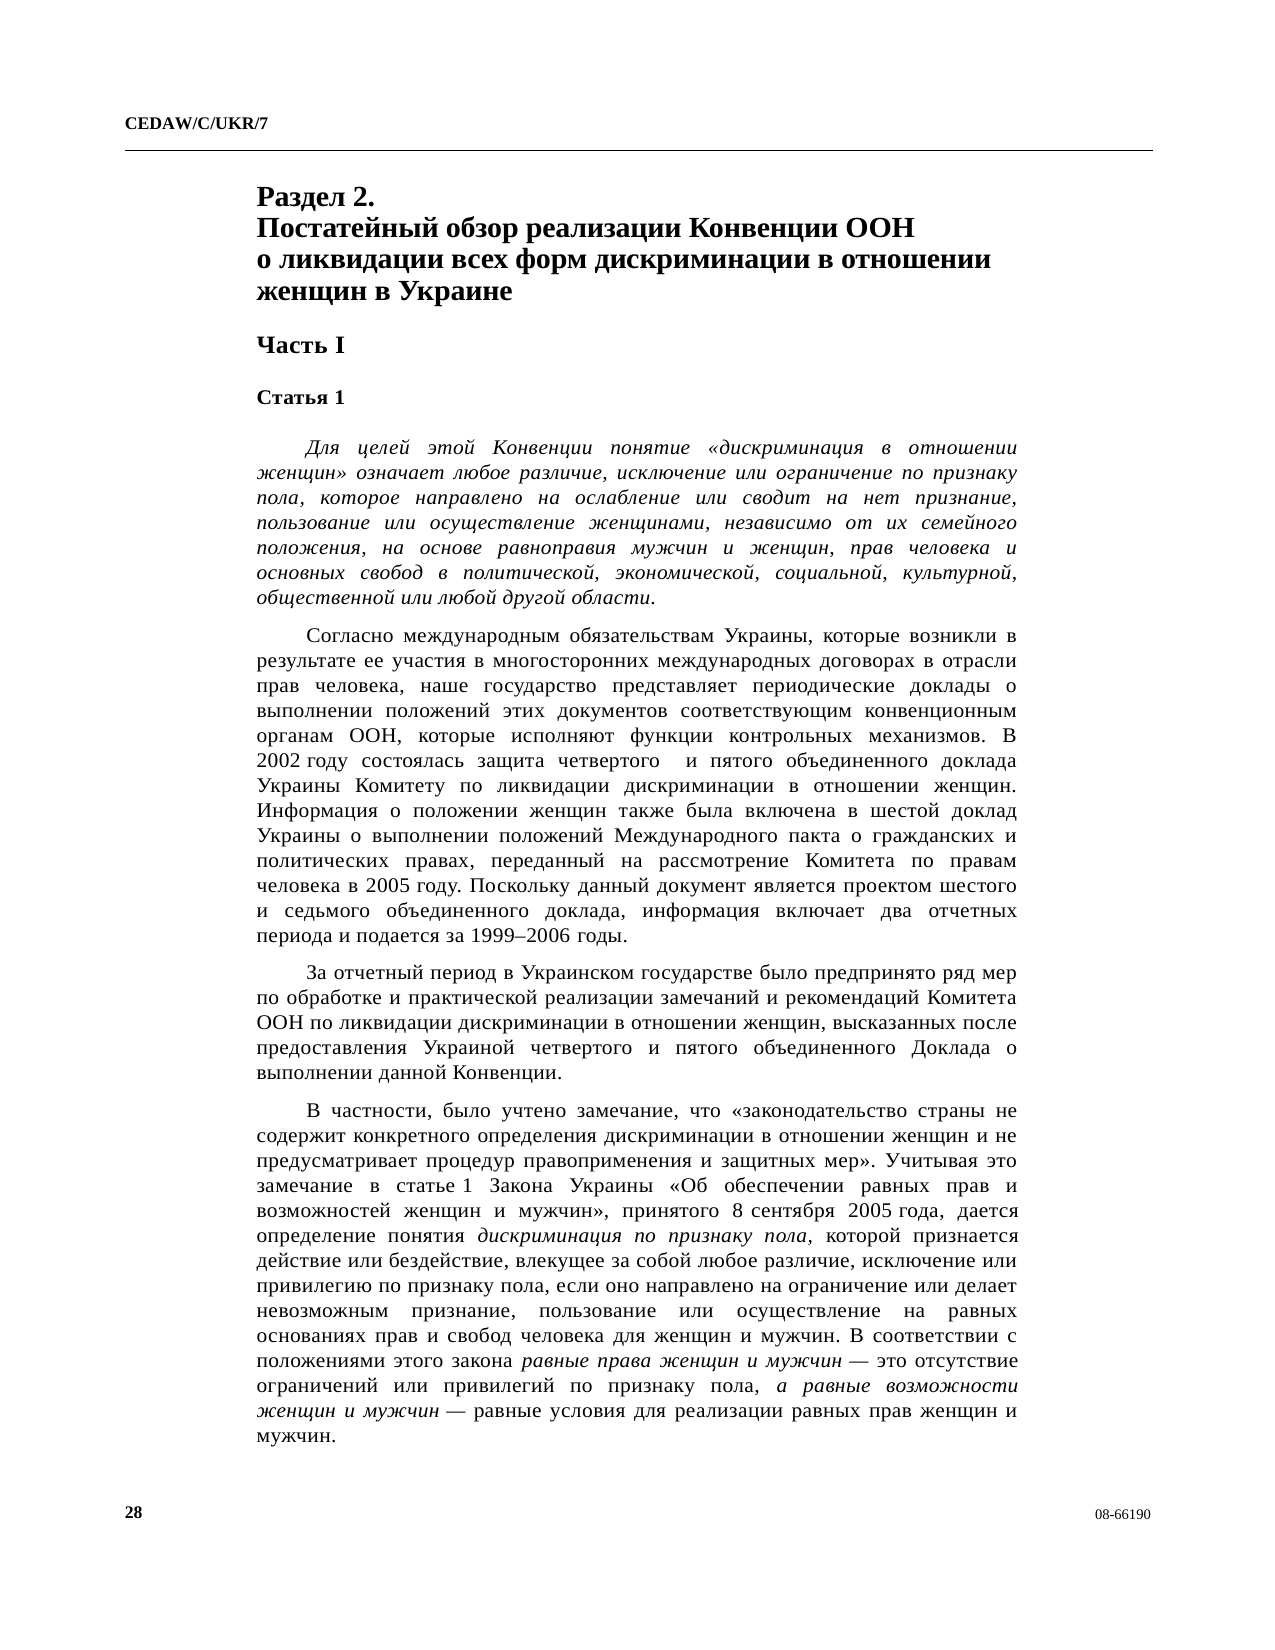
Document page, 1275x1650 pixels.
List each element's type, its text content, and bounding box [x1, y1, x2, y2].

text Часть I [124, 331, 1019, 359]
text Для целей этой Конвенции понятие «дискриминация в отношении женщин» означает любое различие, исключение или ограничение по признаку пола, которое направлено на ослабление или сводит на нет признание, пользование или осуществление женщинами, независимо от их семейного положения, на основе равноправия мужчин и женщин, прав человека и основных свобод в политической, экономической, социальной, культурной, общественной или любой другой области. [256, 434, 1018, 609]
text Статья 1 [256, 384, 1018, 409]
text Раздел 2. Постатейный обзор реализации Конвенции ООН о ликвидации всех форм дискриминации в отношении женщин в Украине [124, 181, 1019, 306]
text Согласно международным обязательствам Украины, которые возникли в результате ее участия в многосторонних международных договорах в отрасли прав человека, наше государство представляет периодические доклады о выполнении положений этих документов соответствующим конвенционным органам ООН, которые исполняют функции контрольных механизмов. В 2002 году состоялась защита четвертого и пятого объединенного доклада Украины Комитету по ликвидации дискриминации в отношении женщин. Информация о положении женщин также была включена в шестой доклад Украины о выполнении положений Международного пакта о гражданских и политических правах, переданный на рассмотрение Комитета по правам человека в 2005 году. Поскольку данный документ является проектом шестого и седьмого объединенного доклада, информация включает два отчетных периода и подается за 1999–2006 годы. [256, 622, 1018, 947]
text В частности, было учтено замечание, что «законодательство страны не содержит конкретного определения дискриминации в отношении женщин и не предусматривает процедур правоприменения и защитных мер». Учитывая это замечание в статье 1 Закона Украины «Об обеспечении равных прав и возможностей женщин и мужчин», принятого 8 сентября 2005 года, дается определение понятия дискриминация по признаку пола, которой признается действие или бездействие, влекущее за собой любое различие, исключение или привилегию по признаку пола, если оно направлено на ограничение или делает невозможным признание, пользование или осуществление на равных основаниях прав и свобод человека для женщин и мужчин. В соответствии с положениями этого закона равные права женщин и мужчин — это отсутствие ограничений или привилегий по признаку пола, а равные возможности женщин и мужчин — равные условия для реализации равных прав женщин и мужчин. [256, 1097, 1018, 1447]
text За отчетный период в Украинском государстве было предпринято ряд мер по обработке и практической реализации замечаний и рекомендаций Комитета ООН по ликвидации дискриминации в отношении женщин, высказанных после предоставления Украиной четвертого и пятого объединенного Доклада о выполнении данной Конвенции. [256, 959, 1018, 1084]
